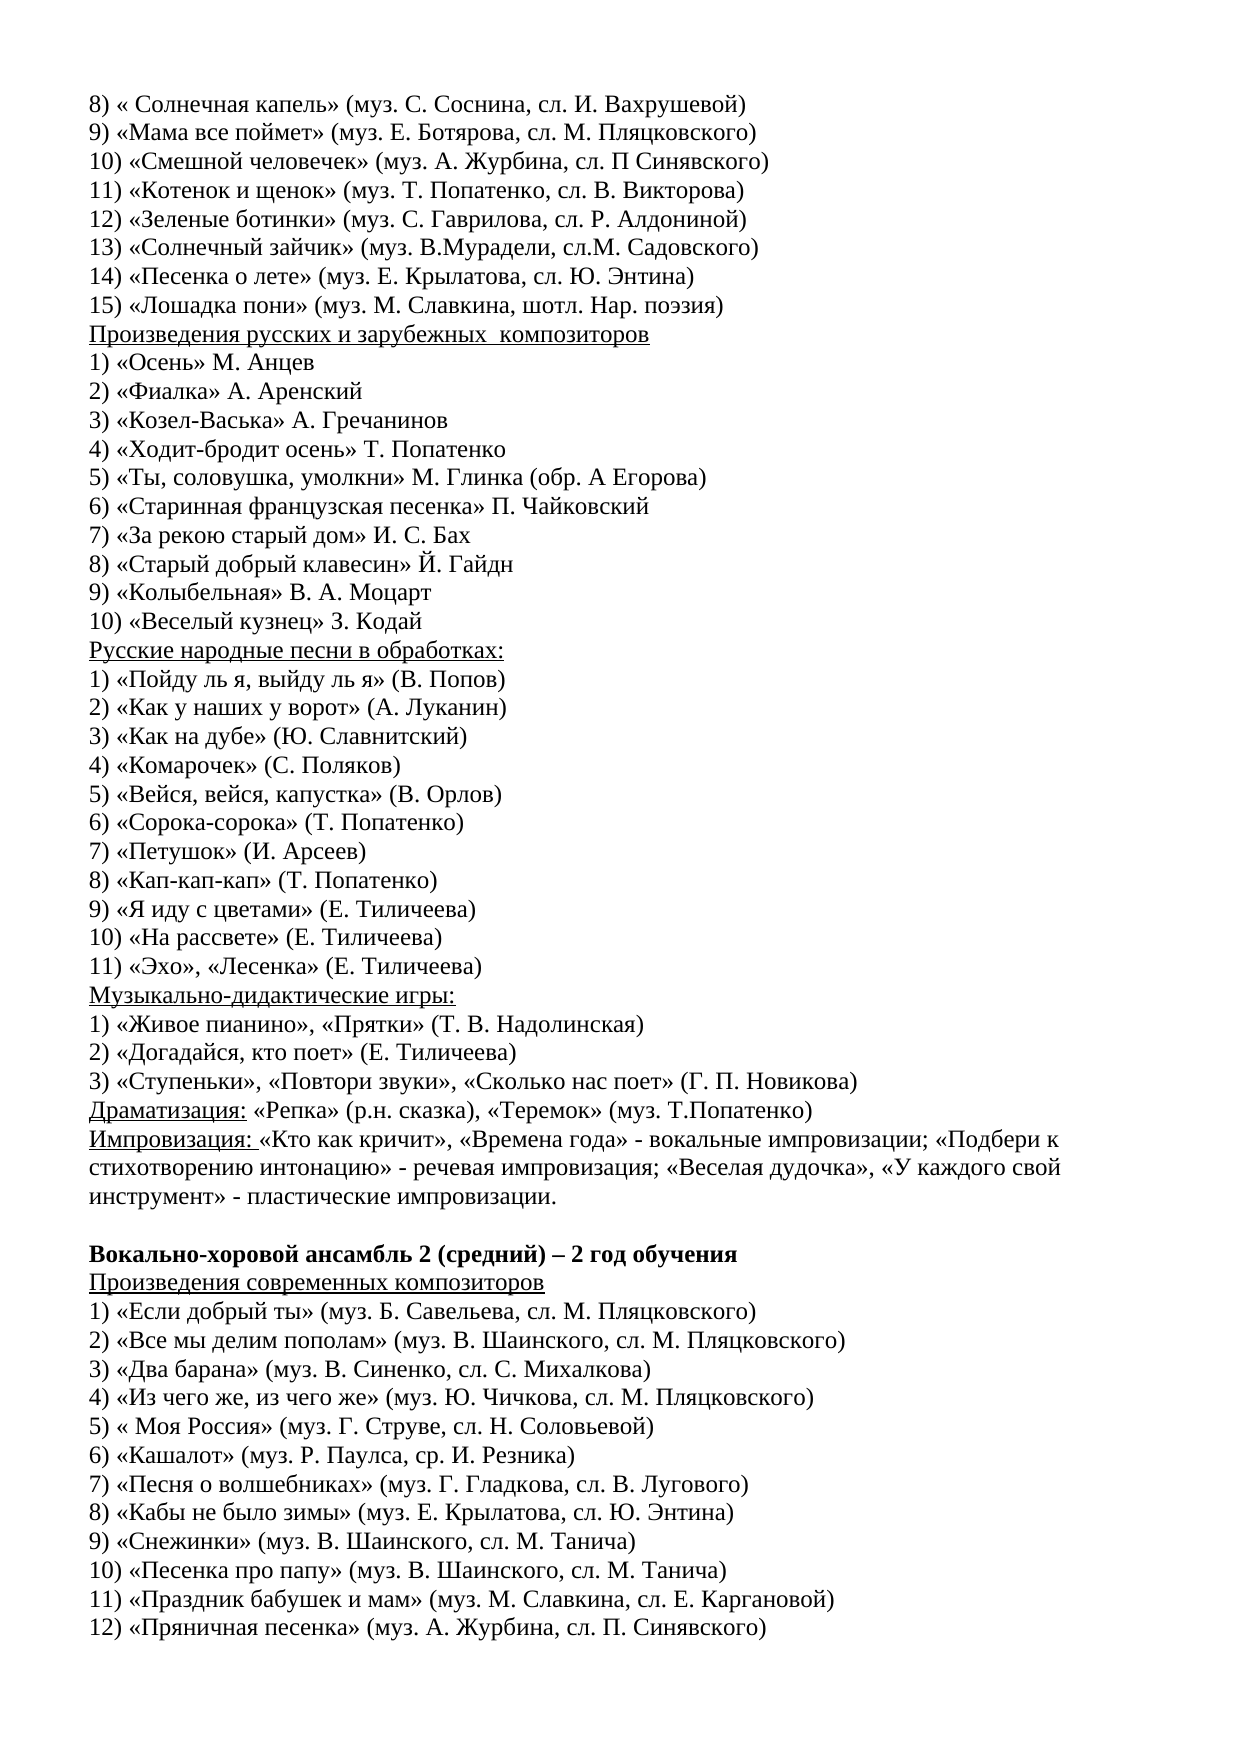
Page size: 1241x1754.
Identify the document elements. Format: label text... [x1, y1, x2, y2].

text 3) «Как на дубе» (Ю. Славнитский) [89, 721, 1152, 750]
text 3) «Два барана» (муз. В. Синенко, сл. С. Михалкова) [89, 1354, 1152, 1382]
text 7) «Петушок» (И. Арсеев) [89, 836, 1152, 865]
text 8) «Старый добрый клавесин» Й. Гайдн [89, 549, 1152, 577]
text 1) «Если добрый ты» (муз. Б. Савельева, сл. М. Пляцковского) [89, 1296, 1152, 1325]
text 1) «Живое пианино», «Прятки» (Т. В. Надолинская) [89, 1009, 1152, 1037]
text Произведения современных композиторов [89, 1267, 1152, 1296]
text 8) «Кабы не было зимы» (муз. Е. Крылатова, сл. Ю. Энтина) [89, 1497, 1152, 1526]
text 3) «Козел-Васька» А. Гречанинов [89, 405, 1152, 434]
text 5) «Вейся, вейся, капустка» (В. Орлов) [89, 779, 1152, 807]
text 10) «Смешной человечек» (муз. А. Журбина, сл. П Синявского) [89, 146, 1152, 175]
text 1) «Осень» М. Анцев [89, 347, 1152, 376]
text Русские народные песни в обработках: [89, 635, 1152, 664]
text 6) «Сорока-сорока» (Т. Попатенко) [89, 807, 1152, 836]
text 6) «Старинная французская песенка» П. Чайковский [89, 491, 1152, 520]
text 8) «Кап-кап-кап» (Т. Попатенко) [89, 865, 1152, 894]
text 4) «Из чего же, из чего же» (муз. Ю. Чичкова, сл. М. Пляцковского) [89, 1382, 1152, 1411]
text 10) «Песенка про папу» (муз. В. Шаинского, сл. М. Танича) [89, 1555, 1152, 1584]
text 2) «Фиалка» А. Аренский [89, 376, 1152, 405]
text 3) «Ступеньки», «Повтори звуки», «Сколько нас поет» (Г. П. Новикова) [89, 1066, 1152, 1095]
text 1) «Пойду ль я, выйду ль я» (В. Попов) [89, 664, 1152, 692]
text 9) «Колыбельная» В. А. Моцарт [89, 577, 1152, 606]
text 7) «За рекою старый дом» И. С. Бах [89, 520, 1152, 549]
text 5) «Ты, соловушка, умолкни» М. Глинка (обр. А Егорова) [89, 462, 1152, 491]
text 6) «Кашалот» (муз. Р. Паулса, ср. И. Резника) [89, 1440, 1152, 1469]
text 4) «Комарочек» (С. Поляков) [89, 750, 1152, 779]
text 11) «Котенок и щенок» (муз. Т. Попатенко, сл. В. Викторова) [89, 175, 1152, 204]
text 5) « Моя Россия» (муз. Г. Струве, сл. Н. Соловьевой) [89, 1411, 1152, 1440]
text 7) «Песня о волшебниках» (муз. Г. Гладкова, сл. В. Лугового) [89, 1469, 1152, 1497]
text 9) «Снежинки» (муз. В. Шаинского, сл. М. Танича) [89, 1526, 1152, 1555]
text 10) «Веселый кузнец» З. Кодай [89, 606, 1152, 635]
text 10) «На рассвете» (Е. Тиличеева) [89, 922, 1152, 951]
text 11) «Праздник бабушек и мам» (муз. М. Славкина, сл. Е. Каргановой) [89, 1584, 1152, 1612]
text Вокально-хоровой ансамбль 2 (средний) – 2 год обучения [89, 1239, 1152, 1267]
text 13) «Солнечный зайчик» (муз. В.Мурадели, сл.М. Садовского) [89, 232, 1152, 261]
text 8) « Солнечная капель» (муз. С. Соснина, сл. И. Вахрушевой) [89, 89, 1152, 117]
text 4) «Ходит-бродит осень» Т. Попатенко [89, 434, 1152, 462]
text 12) «Пряничная песенка» (муз. А. Журбина, сл. П. Синявского) [89, 1612, 1152, 1641]
text 14) «Песенка о лете» (муз. Е. Крылатова, сл. Ю. Энтина) [89, 261, 1152, 290]
text 9) «Мама все поймет» (муз. Е. Ботярова, сл. М. Пляцковского) [89, 117, 1152, 146]
text Произведения русских и зарубежных композиторов [89, 319, 1152, 347]
text 2) «Догадайся, кто поет» (Е. Тиличеева) [89, 1037, 1152, 1066]
text Музыкально-дидактические игры: [89, 980, 1152, 1009]
text 9) «Я иду с цветами» (Е. Тиличеева) [89, 894, 1152, 922]
text 2) «Как у наших у ворот» (А. Луканин) [89, 692, 1152, 721]
text 12) «Зеленые ботинки» (муз. С. Гаврилова, сл. Р. Алдониной) [89, 204, 1152, 232]
text 15) «Лошадка пони» (муз. М. Славкина, шотл. Нар. поэзия) [89, 290, 1152, 319]
text 11) «Эхо», «Лесенка» (Е. Тиличеева) [89, 951, 1152, 980]
text Драматизация: «Репка» (р.н. сказка), «Теремок» (муз. Т.Попатенко) [89, 1095, 1152, 1124]
text Импровизация: «Кто как кричит», «Времена года» - вокальные импровизации; «Подбери к стихотворению интонацию» - речевая импровизация; «Веселая дудочка», «У каждого свой инструмент» - пластические импровизации. [89, 1124, 1152, 1210]
text 2) «Все мы делим пополам» (муз. В. Шаинского, сл. М. Пляцковского) [89, 1325, 1152, 1354]
